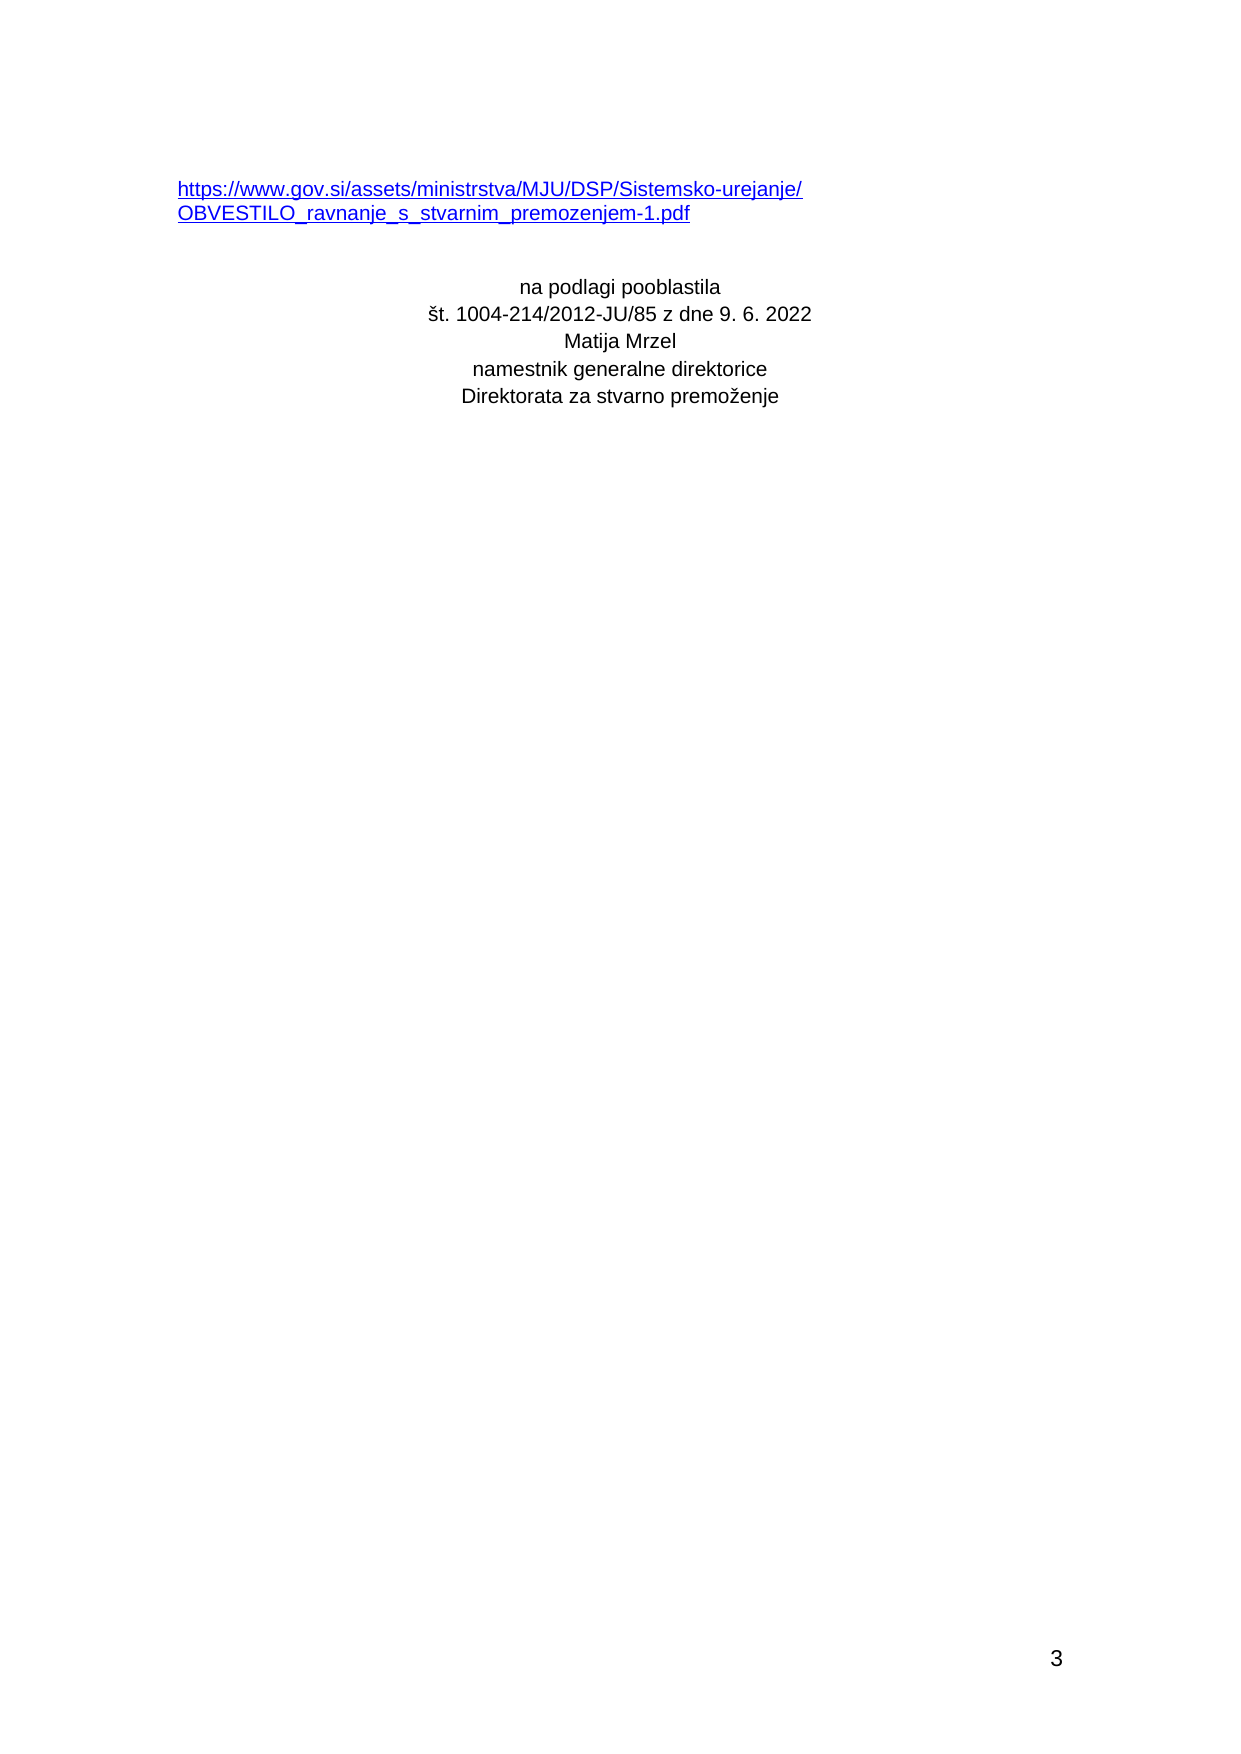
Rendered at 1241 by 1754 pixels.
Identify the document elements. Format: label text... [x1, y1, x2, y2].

text Direktorata za stvarno premoženje [177, 381, 1063, 408]
text namestnik generalne direktorice [177, 354, 1063, 381]
text št. 1004-214/2012-JU/85 z dne 9. 6. 2022 [177, 300, 1063, 327]
text Matija Mrzel [177, 327, 1063, 354]
text https://www.gov.si/assets/ministrstva/MJU/DSP/Sistemsko-urejanje/OBVESTILO_ravnanje_s_stvarnim_premozenjem-1.pdf [177, 177, 1063, 225]
text na podlagi pooblastila [177, 273, 1063, 300]
